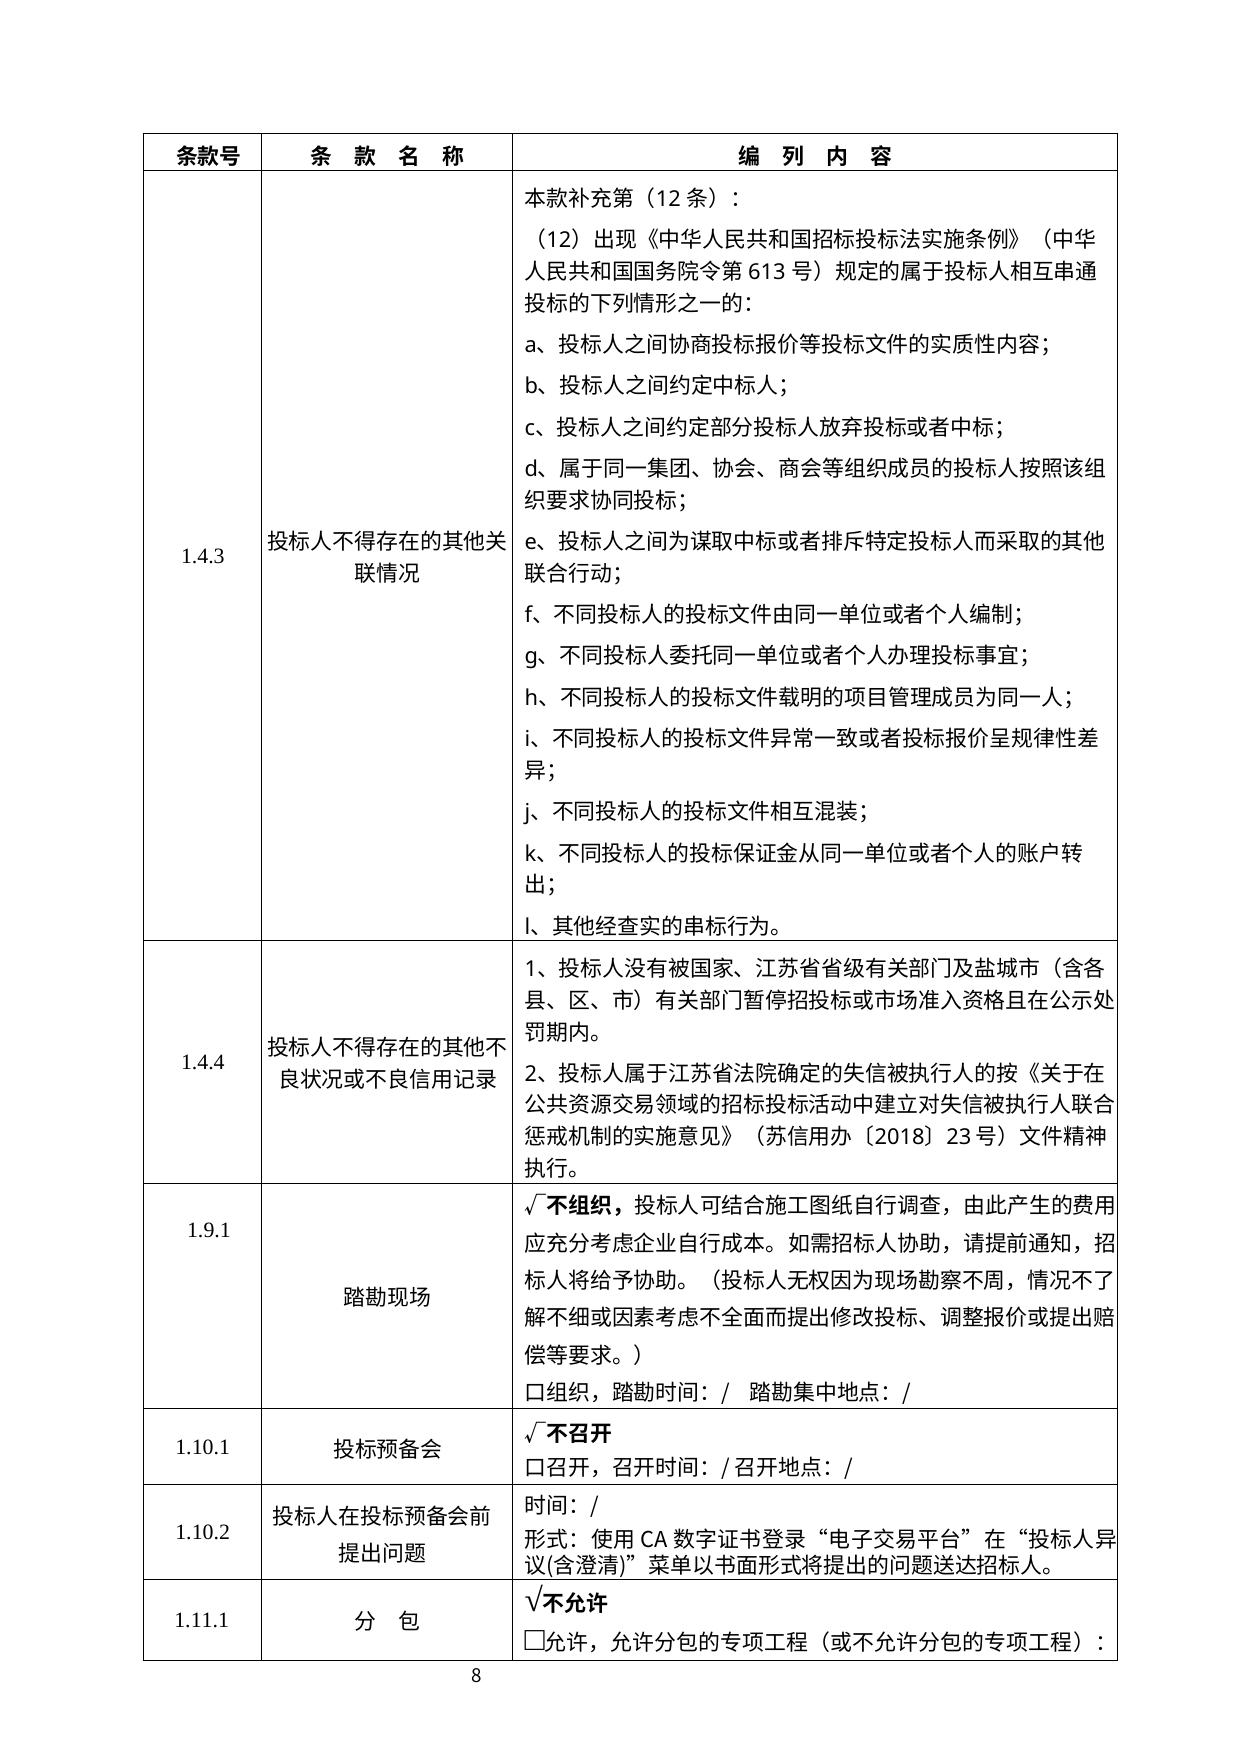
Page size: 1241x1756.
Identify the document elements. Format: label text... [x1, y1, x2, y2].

table_cell 1、投标人没有被国家、江苏省省级有关部门及盐城市（含各县、区、市）有关部门暂停招投标或市场准入资格且在公示处罚期内。 2、投标人属于江苏省法院确定的失信被执行人的按《关于在公共资源交易领域的招标投标活动中建立对失信被执行人联合惩戒机制的实施意见》（苏信用办〔2018〕23号）文件精神执行。 [513, 941, 1117, 1183]
table_cell √不组织，投标人可结合施工图纸自行调查，由此产生的费用应充分考虑企业自行成本。如需招标人协助，请提前通知，招标人将给予协助。（投标人无权因为现场勘察不周，情况不了解不细或因素考虑不全面而提出修改投标、调整报价或提出赔偿等要求。） 口组织，踏勘时间：/ 踏勘集中地点：/ [513, 1184, 1117, 1408]
table_cell 投标人不得存在的其他关联情况 [262, 171, 512, 940]
table_cell √不召开 口召开，召开时间：/ 召开地点：/ [513, 1409, 1117, 1483]
table_cell 1.10.1 [144, 1409, 261, 1483]
table_header 编 列 内 容 [513, 134, 1117, 170]
table_cell 1.4.3 [144, 171, 261, 940]
table_cell 1.9.1 [144, 1184, 261, 1408]
table_header 条 款 名 称 [262, 134, 512, 170]
table_cell 投标预备会 [262, 1409, 512, 1483]
table_cell 1.4.4 [144, 941, 261, 1183]
table_cell 本款补充第（12 条）： （12）出现《中华人民共和国招标投标法实施条例》（中华人民共和国国务院令第 613 号）规定的属于投标人相互串通投标的下列情形之一的： a、投标人之间协商投标报价等投标文件的实质性内容； b、投标人之间约定中标人； c、投标人之间约定部分投标人放弃投标或者中标； d、属于同一集团、协会、商会等组织成员的投标人按照该组织要求协同投标； e、投标人之间为谋取中标或者排斥特定投标人而采取的其他联合行动； f、不同投标人的投标文件由同一单位或者个人编制； g、不同投标人委托同一单位或者个人办理投标事宜； h、不同投标人的投标文件载明的项目管理成员为同一人； i、不同投标人的投标文件异常一致或者投标报价呈规律性差异； j、不同投标人的投标文件相互混装； k、不同投标人的投标保证金从同一单位或者个人的账户转出； l、其他经查实的串标行为。 [513, 171, 1117, 940]
table_cell 分 包 [262, 1580, 512, 1660]
table_cell 时间：/ 形式：使用 CA 数字证书登录“电子交易平台”在“投标人异议(含澄清)”菜单以书面形式将提出的问题送达招标人。 [513, 1485, 1117, 1579]
table_cell 投标人在投标预备会前提出问题 [262, 1485, 512, 1579]
table_cell 踏勘现场 [262, 1184, 512, 1408]
table_cell 1.11.1 [144, 1580, 261, 1660]
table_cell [513, 1580, 1117, 1660]
table_cell 1.10.2 [144, 1485, 261, 1579]
table_header 条款号 [144, 134, 261, 170]
table_cell 投标人不得存在的其他不良状况或不良信用记录 [262, 941, 512, 1183]
